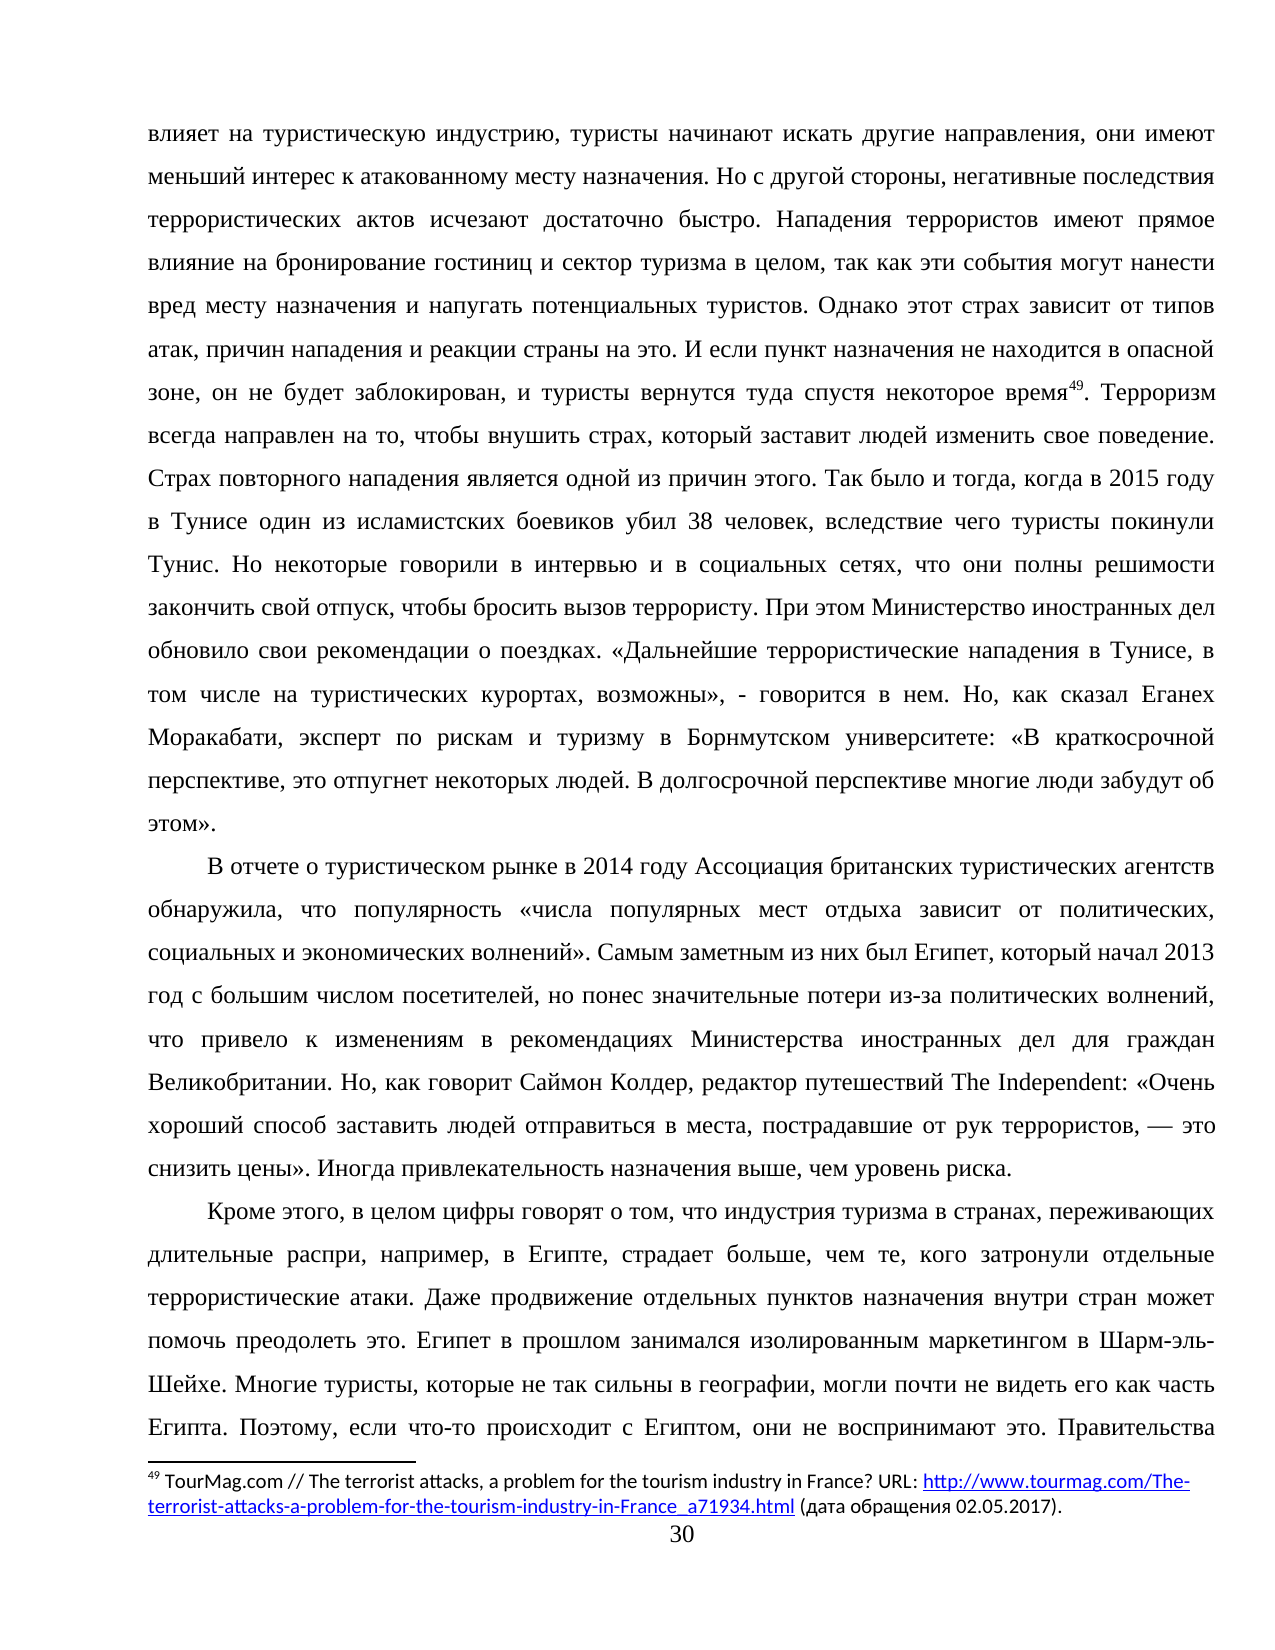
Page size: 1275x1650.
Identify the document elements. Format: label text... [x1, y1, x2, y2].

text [148, 118, 1216, 837]
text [148, 1196, 1216, 1441]
text В отчете о туристическом рынке в 2014 году Ассоциация британских туристических агентств обнаружила, что популярность «числа популярных мест отдыха зависит от политических, социальных и экономических волнений». Самым заметным из них был Египет, который начал 2013 год с большим числом посетителей, но понес значительные потери из-за политических волнений, что привело к изменениям в рекомендациях Министерства иностранных дел для граждан Великобритании. Но, как говорит Саймон Колдер, редактор путешествий The Independent: «Очень хороший способ заставить людей отправиться в места, пострадавшие от рук террористов, ― это снизить цены». Иногда привлекательность назначения выше, чем уровень риска. [148, 851, 1216, 1182]
